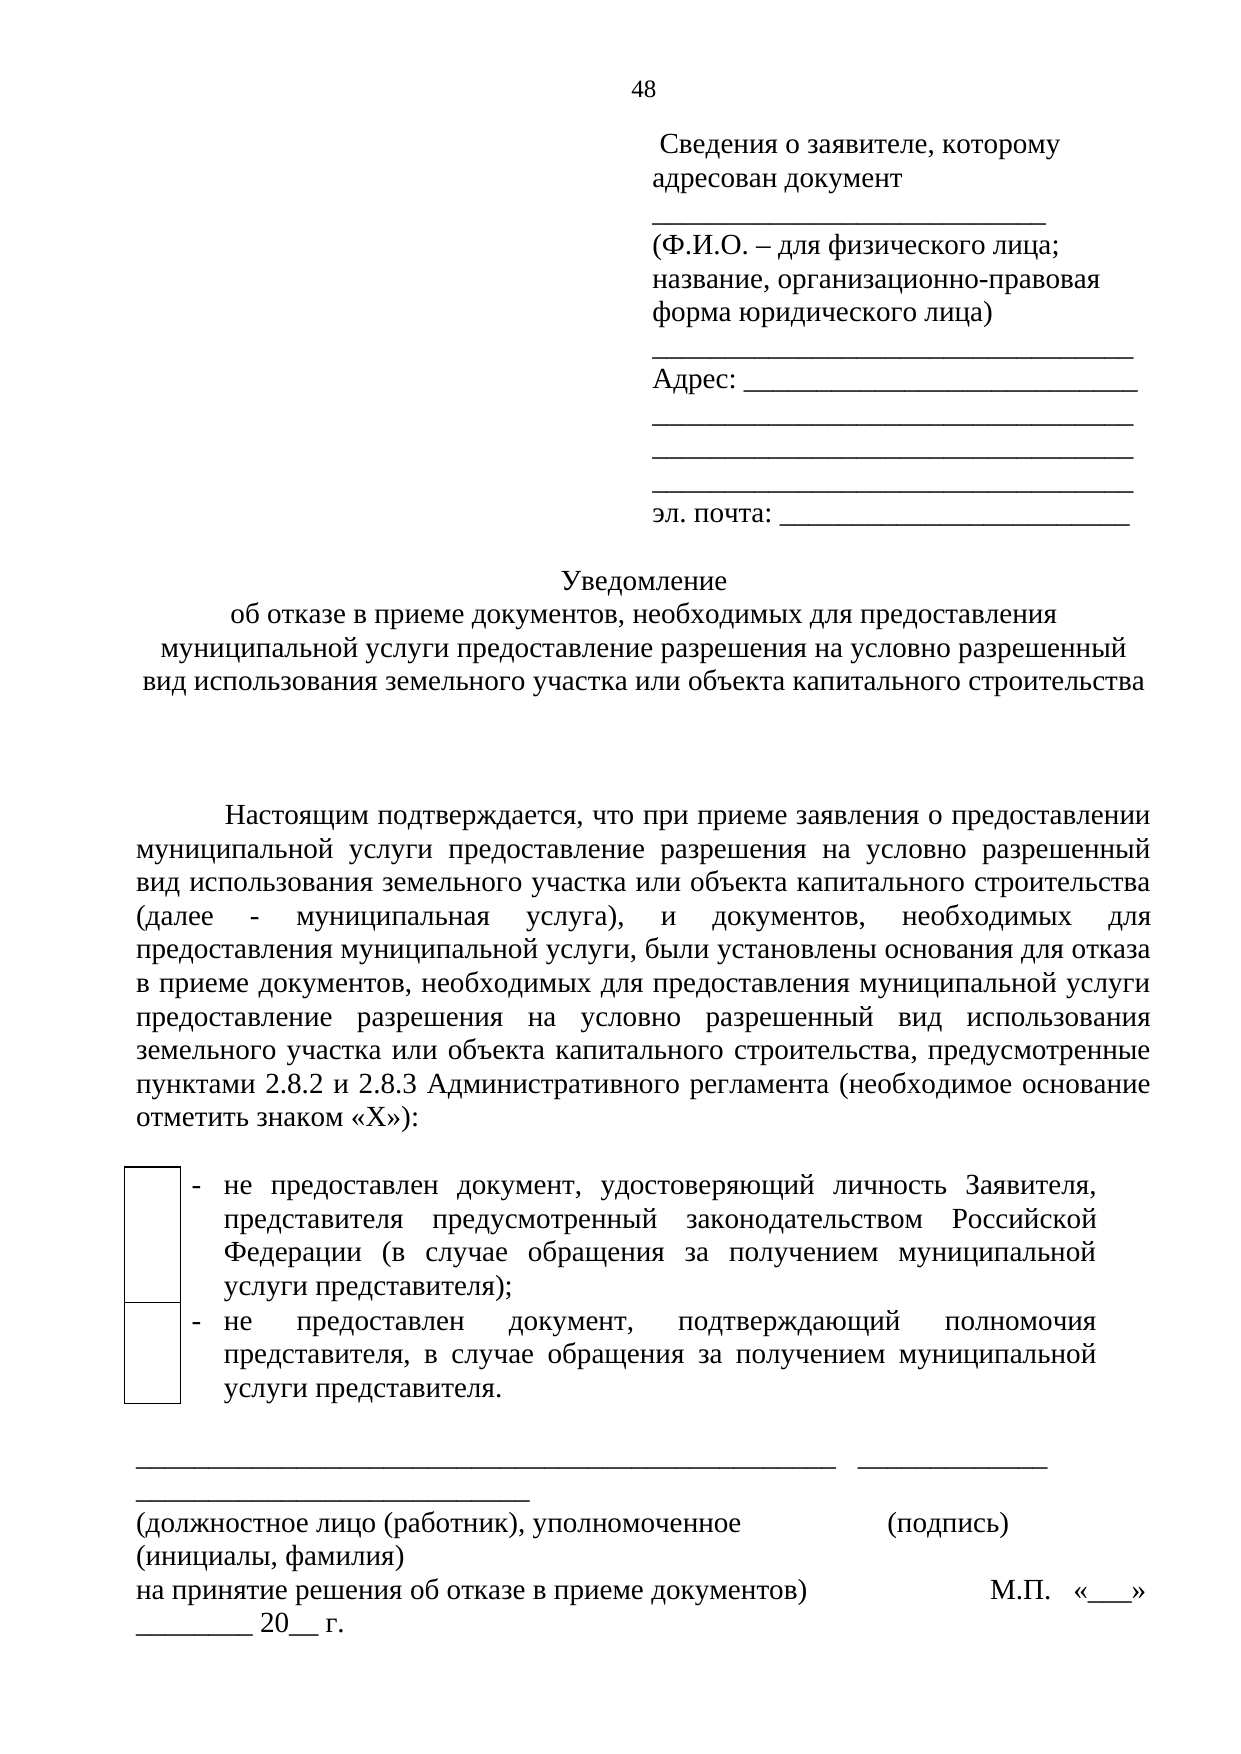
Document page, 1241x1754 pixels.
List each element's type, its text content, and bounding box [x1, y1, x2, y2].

text Сведения о заявителе, которому адресован документ ___________________________ [652, 127, 1152, 227]
text _________________________________ [652, 395, 1152, 428]
table_cell [125, 1303, 180, 1403]
text Настоящим подтверждается, что при приеме заявления о предоставлении муниципальной услуги предоставление разрешения на условно разрешенный вид использования земельного участка или объекта капитального строительства (далее - муниципальная услуга), и документов, необходимых для предоставления муниципальной услуги, были установлены основания для отказа в приеме документов, необходимых для предоставления муниципальной услуги предоставление разрешения на условно разрешенный вид использования земельного участка или объекта капитального строительства, предусмотренные пунктами 2.8.2 и 2.8.3 Административного регламента (необходимое основание отметить знаком «Х»): [136, 797, 1152, 1133]
text Уведомление [136, 563, 1152, 596]
text (должностное лицо (работник), уполномоченное (подпись) (инициалы, фамилия) [136, 1505, 1152, 1572]
text Адрес: ___________________________ [652, 361, 1152, 395]
text _________________________________ [652, 428, 1152, 462]
text _________________________________ [652, 328, 1152, 361]
table_header не предоставлен документ, удостоверяющий личность Заявителя, представителя предусмотренный законодательством Российской Федерации (в случае обращения за получением муниципальной услуги представителя); [213, 1166, 1108, 1302]
table_cell - [181, 1302, 212, 1403]
text на принятие решения об отказе в приеме документов) М.П. «___» ________ 20__ г. [136, 1572, 1152, 1639]
table_cell не предоставлен документ, подтверждающий полномочия представителя, в случае обращения за получением муниципальной услуги представителя. [213, 1302, 1108, 1403]
table_header - [181, 1166, 212, 1302]
text эл. почта: ________________________ [652, 496, 1152, 529]
text _________________________________ [652, 462, 1152, 496]
text ________________________________________________ _____________ ___________________________ [136, 1438, 1152, 1505]
text об отказе в приеме документов, необходимых для предоставления муниципальной услуги предоставление разрешения на условно разрешенный вид использования земельного участка или объекта капитального строительства [136, 596, 1152, 697]
table_header [125, 1168, 180, 1302]
text (Ф.И.О. – для физического лица; название, организационно-правовая форма юридического лица) [652, 227, 1152, 328]
